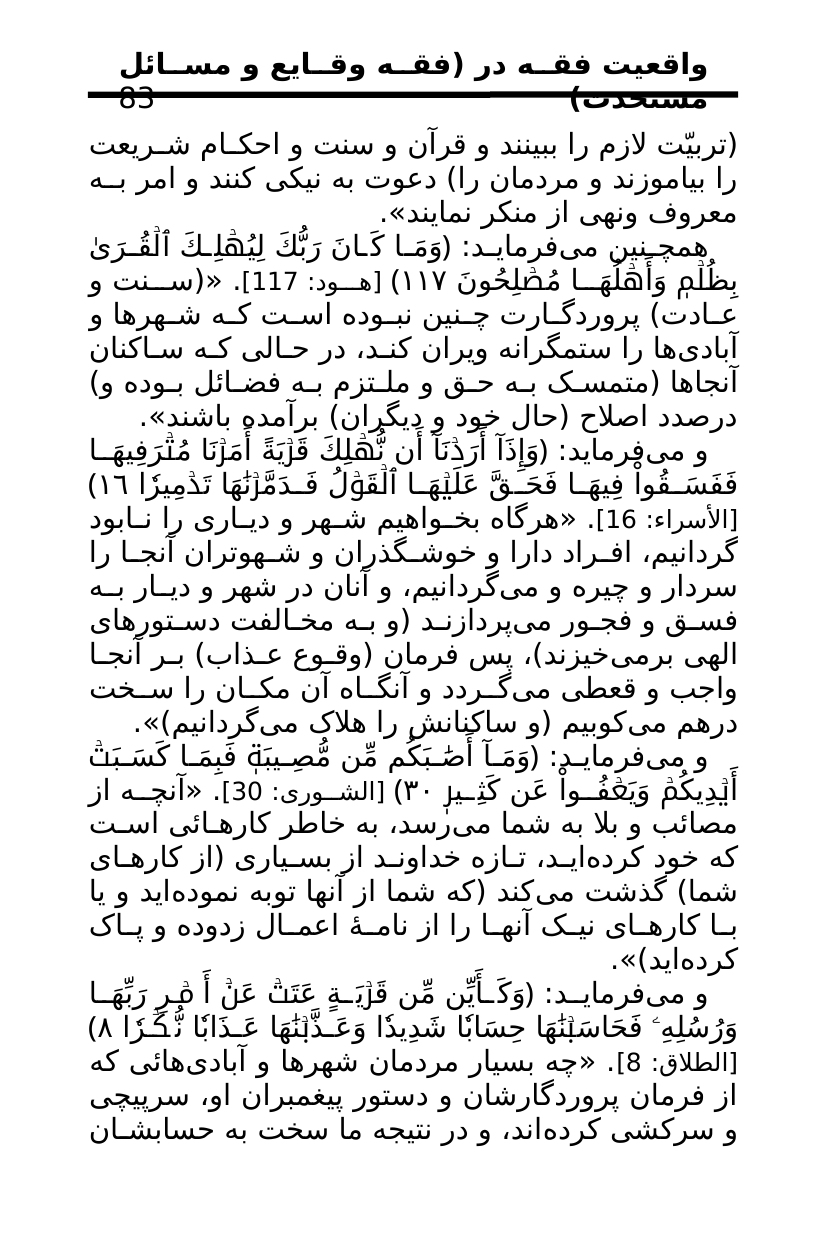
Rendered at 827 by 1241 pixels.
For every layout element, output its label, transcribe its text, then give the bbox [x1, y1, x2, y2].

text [89, 977, 738, 1146]
text و می‌فرماید: ﴿وَمَآ أَصَٰبَكُم مِّن مُّصِيبَةٖ فَبِمَا كَسَبَتۡ أَيۡدِيكُمۡ وَيَعۡفُواْ عَن كَثِيرٖ ٣٠﴾ [الشوری: 30]. «آنچه از مصائب و بلا به شما می‌رسد، به خاطر کارهائی است که خود کرده‌اید، تازه خداوند از بسیاری (از کارهای شما) گذشت می‌کند (که شما از آنها توبه نموده‌اید و یا با کارهای نیک آنها را از نامۀ اعمال زدوده و پاک کرده‌اید)». [89, 739, 738, 977]
text همچنین می‌فرماید: ﴿وَمَا كَانَ رَبُّكَ لِيُهۡلِكَ ٱلۡقُرَىٰ بِظُلۡمٖ وَأَهۡلُهَا مُصۡلِحُونَ ١١٧﴾ [هود: 117]. «(سنت و عادت) پروردگارت چنین نبوده است که شهرها و آبادی‌ها را ستمگرانه ویران کند، در حالی که ساکنان آنجاها (متمسک به حق و ملتزم به فضائل بوده و) درصدد اصلاح (حال خود و دیگران) برآمده باشند». [89, 229, 738, 433]
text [89, 128, 738, 229]
text و می‌فرماید: ﴿وَإِذَآ أَرَدۡنَآ أَن نُّهۡلِكَ قَرۡيَةً أَمَرۡنَا مُتۡرَفِيهَا فَفَسَقُواْ فِيهَا فَحَقَّ عَلَيۡهَا ٱلۡقَوۡلُ فَدَمَّرۡنَٰهَا تَدۡمِيرٗا ١٦﴾ [الأسراء: 16]. «هرگاه بخواهیم شهر و دیاری را نابود گردانیم، افراد دارا و خوشگذران و شهوتران آنجا را سردار و چیره و می‌گردانیم، و آنان در شهر و دیار به فسق و فجور می‌پردازند (و به مخالفت دستورهای الهی برمی‌خیزند)، پس فرمان (وقوع عذاب) بر آنجا واجب و قعطی می‌گردد و آنگاه آن مکان را سخت درهم می‌کوبیم (و ساکنانش را هلاک می‌گردانیم)». [89, 433, 738, 739]
